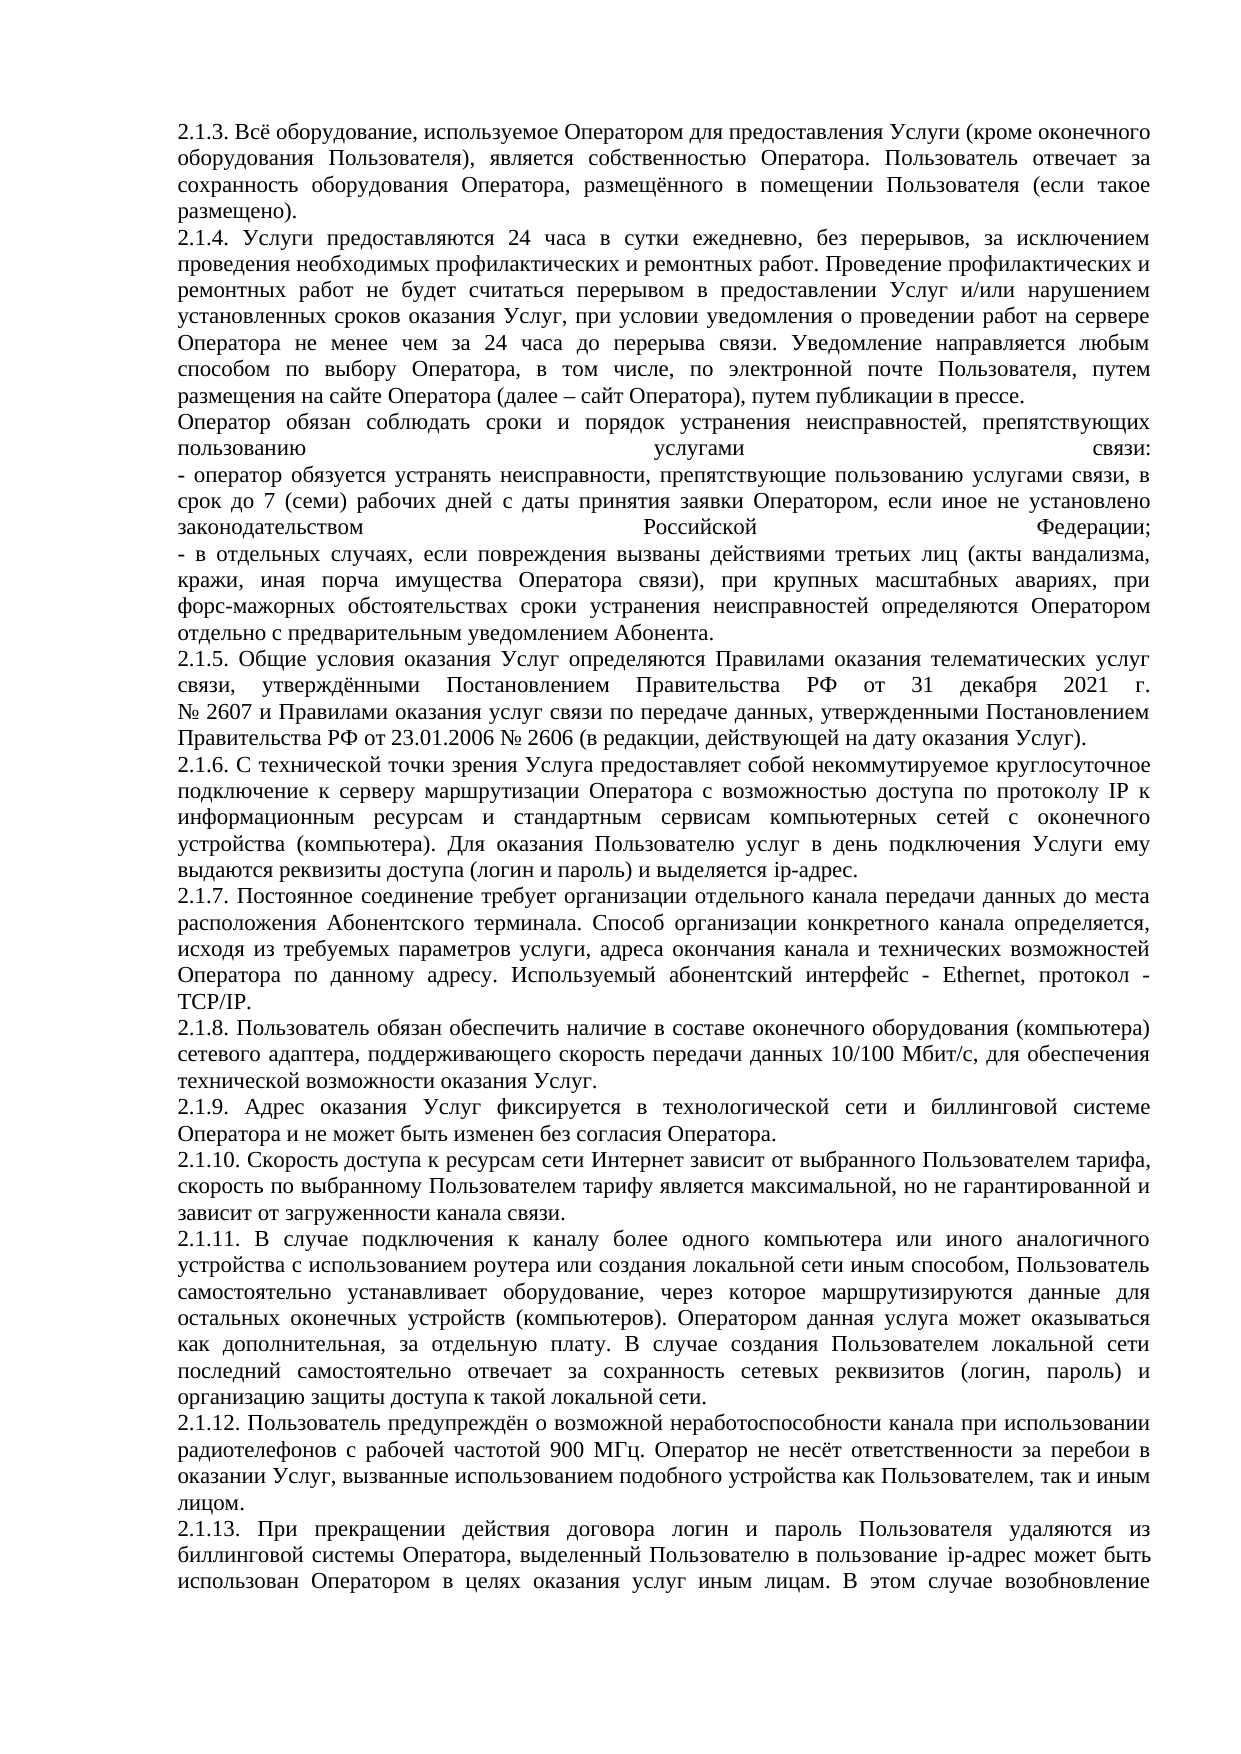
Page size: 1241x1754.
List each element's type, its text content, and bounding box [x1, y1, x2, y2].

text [177, 1515, 1152, 1594]
text 2.1.4. Услуги предоставляются 24 часа в сутки ежедневно, без перерывов, за исключением проведения необходимых профилактических и ремонтных работ. Проведение профилактических и ремонтных работ не будет считаться перерывом в предоставлении Услуг и/или нарушением установленных сроков оказания Услуг, при условии уведомления о проведении работ на сервере Оператора не менее чем за 24 часа до перерыва связи. Уведомление направляется любым способом по выбору Оператора, в том числе, по электронной почте Пользователя, путем размещения на сайте Оператора (далее – сайт Оператора), путем публикации в прессе. [177, 223, 1152, 408]
text 2.1.6. С технической точки зрения Услуга предоставляет собой некоммутируемое круглосуточное подключение к серверу маршрутизации Оператора с возможностью доступа по протоколу IP к информационным ресурсам и стандартным сервисам компьютерных сетей с оконечного устройства (компьютера). Для оказания Пользователю услуг в день подключения Услуги ему выдаются реквизиты доступа (логин и пароль) и выделяется ip-адрес. [177, 751, 1152, 882]
text 2.1.10. Скорость доступа к ресурсам сети Интернет зависит от выбранного Пользователем тарифа, скорость по выбранному Пользователем тарифу является максимальной, но не гарантированной и зависит от загруженности канала связи. [177, 1146, 1152, 1225]
text Оператор обязан соблюдать сроки и порядок устранения неисправностей, препятствующих пользованию услугами связи: - оператор обязуется устранять неисправности, препятствующие пользованию услугами связи, в срок до 7 (семи) рабочих дней с даты принятия заявки Оператором, если иное не установлено законодательством Российской Федерации; - в отдельных случаях, если повреждения вызваны действиями третьих лиц (акты вандализма, кражи, иная порча имущества Оператора связи), при крупных масштабных авариях, при форс-мажорных обстоятельствах сроки устранения неисправностей определяются Оператором отдельно с предварительным уведомлением Абонента. [177, 408, 1152, 645]
text 2.1.7. Постоянное соединение требует организации отдельного канала передачи данных до места расположения Абонентского терминала. Способ организации конкретного канала определяется, исходя из требуемых параметров услуги, адреса окончания канала и технических возможностей Оператора по данному адресу. Используемый абонентский интерфейс - Ethernet, протокол - TCP/IP. [177, 882, 1152, 1014]
text 2.1.5. Общие условия оказания Услуг определяются Правилами оказания телематических услуг связи, утверждёнными Постановлением Правительства РФ от 31 декабря 2021 г. № 2607 и Правилами оказания услуг связи по передаче данных, утвержденными Постановлением Правительства РФ от 23.01.2006 № 2606 (в редакции, действующей на дату оказания Услуг). [177, 645, 1152, 751]
text 2.1.3. Всё оборудование, используемое Оператором для предоставления Услуги (кроме оконечного оборудования Пользователя), является собственностью Оператора. Пользователь отвечает за сохранность оборудования Оператора, размещённого в помещении Пользователя (если такое размещено). [177, 118, 1152, 223]
text 2.1.9. Адрес оказания Услуг фиксируется в технологической сети и биллинговой системе Оператора и не может быть изменен без согласия Оператора. [177, 1093, 1152, 1146]
text 2.1.12. Пользователь предупреждён о возможной неработоспособности канала при использовании радиотелефонов с рабочей частотой 900 МГц. Оператор не несёт ответственности за перебои в оказании Услуг, вызванные использованием подобного устройства как Пользователем, так и иным лицом. [177, 1409, 1152, 1515]
text 2.1.8. Пользователь обязан обеспечить наличие в составе оконечного оборудования (компьютера) сетевого адаптера, поддерживающего скорость передачи данных 10/100 Мбит/с, для обеспечения технической возможности оказания Услуг. [177, 1014, 1152, 1093]
text 2.1.11. В случае подключения к каналу более одного компьютера или иного аналогичного устройства с использованием роутера или создания локальной сети иным способом, Пользователь самостоятельно устанавливает оборудование, через которое маршрутизируются данные для остальных оконечных устройств (компьютеров). Оператором данная услуга может оказываться как дополнительная, за отдельную плату. В случае создания Пользователем локальной сети последний самостоятельно отвечает за сохранность сетевых реквизитов (логин, пароль) и организацию защиты доступа к такой локальной сети. [177, 1225, 1152, 1409]
